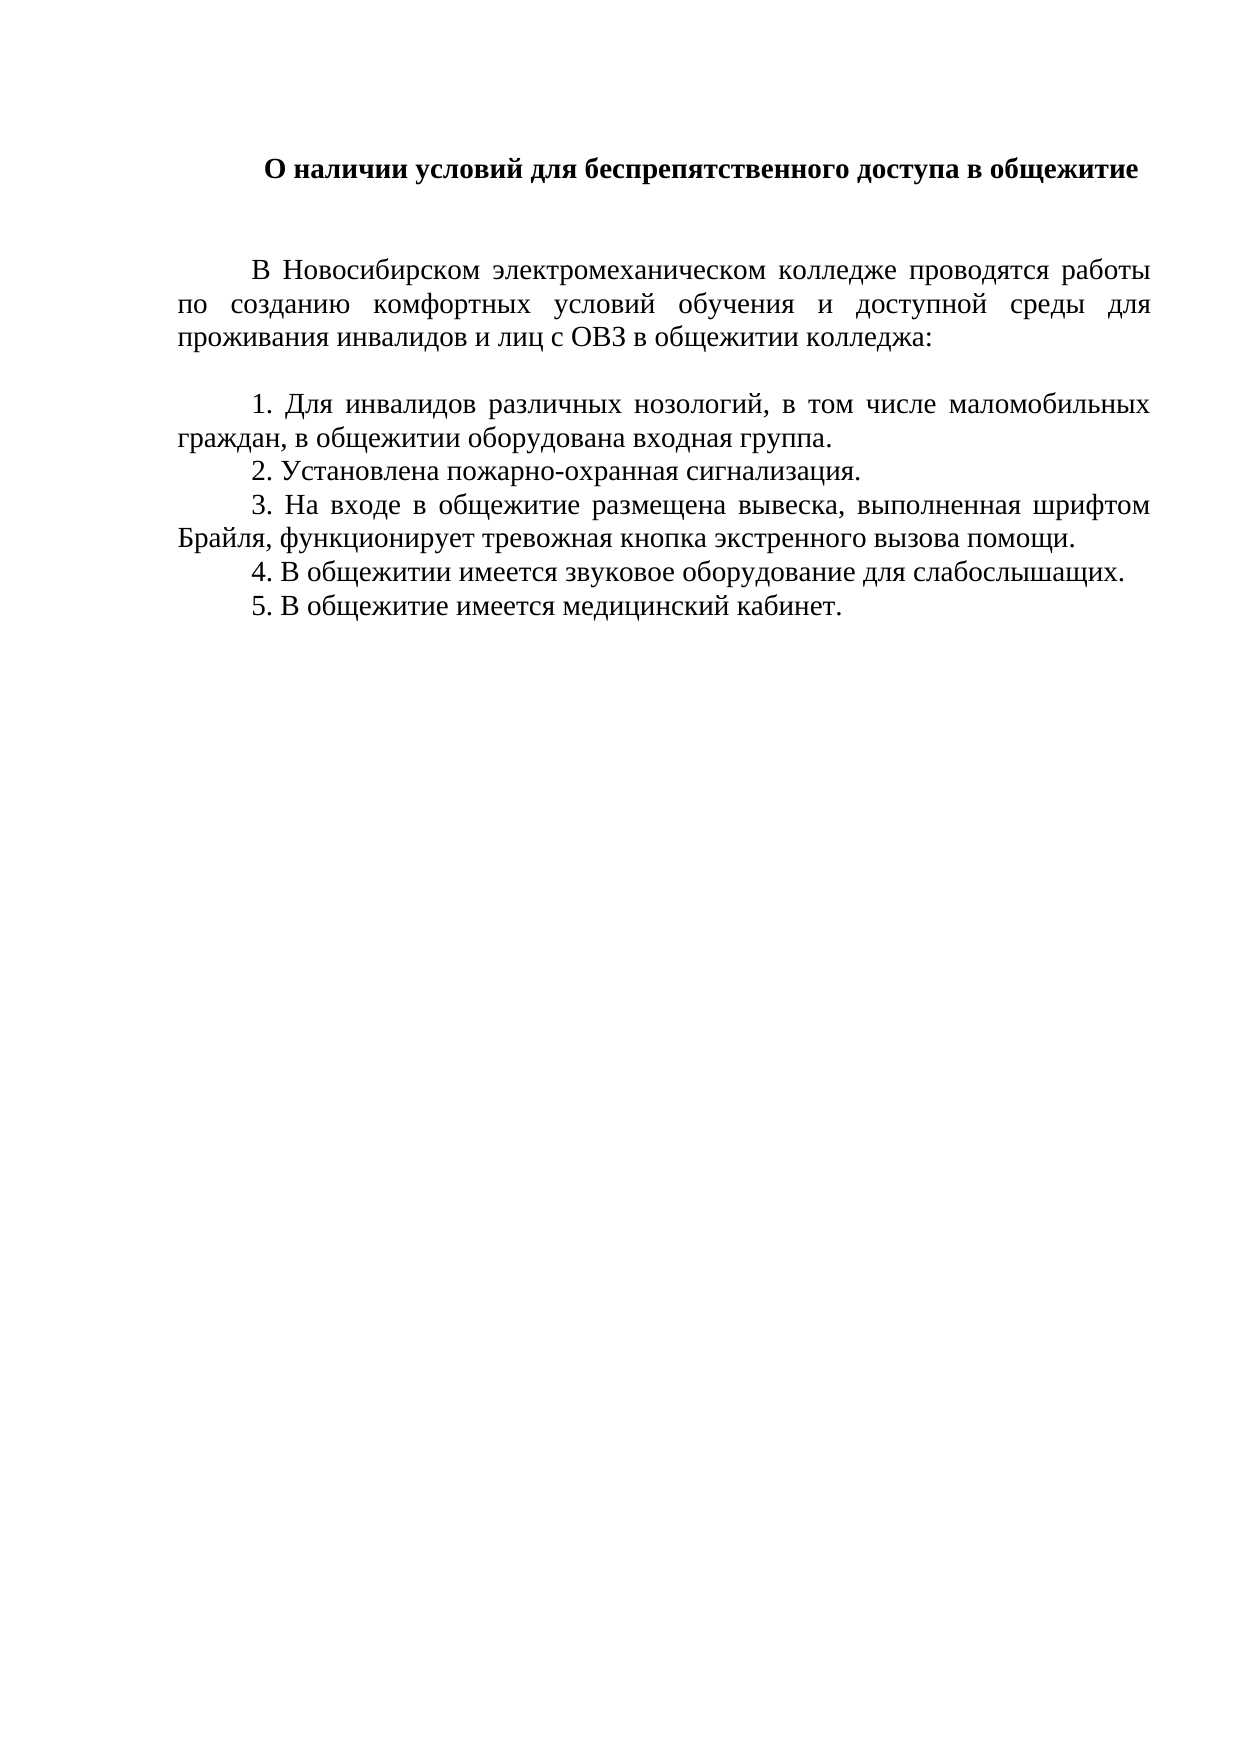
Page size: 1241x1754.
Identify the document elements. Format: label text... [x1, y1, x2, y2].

text 4. В общежитии имеется звуковое оборудование для слабослышащих. [177, 554, 1152, 588]
text 1. Для инвалидов различных нозологий, в том числе маломобильных граждан, в общежитии оборудована входная группа. [177, 386, 1152, 453]
text 5. В общежитие имеется медицинский кабинет. [177, 588, 1152, 621]
text 2. Установлена пожарно-охранная сигнализация. [177, 453, 1152, 487]
text О наличии условий для беспрепятственного доступа в общежитие [177, 152, 1152, 185]
text В Новосибирском электромеханическом колледже проводятся работы по созданию комфортных условий обучения и доступной среды для проживания инвалидов и лиц с ОВЗ в общежитии колледжа: [177, 252, 1152, 353]
text 3. На входе в общежитие размещена вывеска, выполненная шрифтом Брайля, функционирует тревожная кнопка экстренного вызова помощи. [177, 487, 1152, 554]
